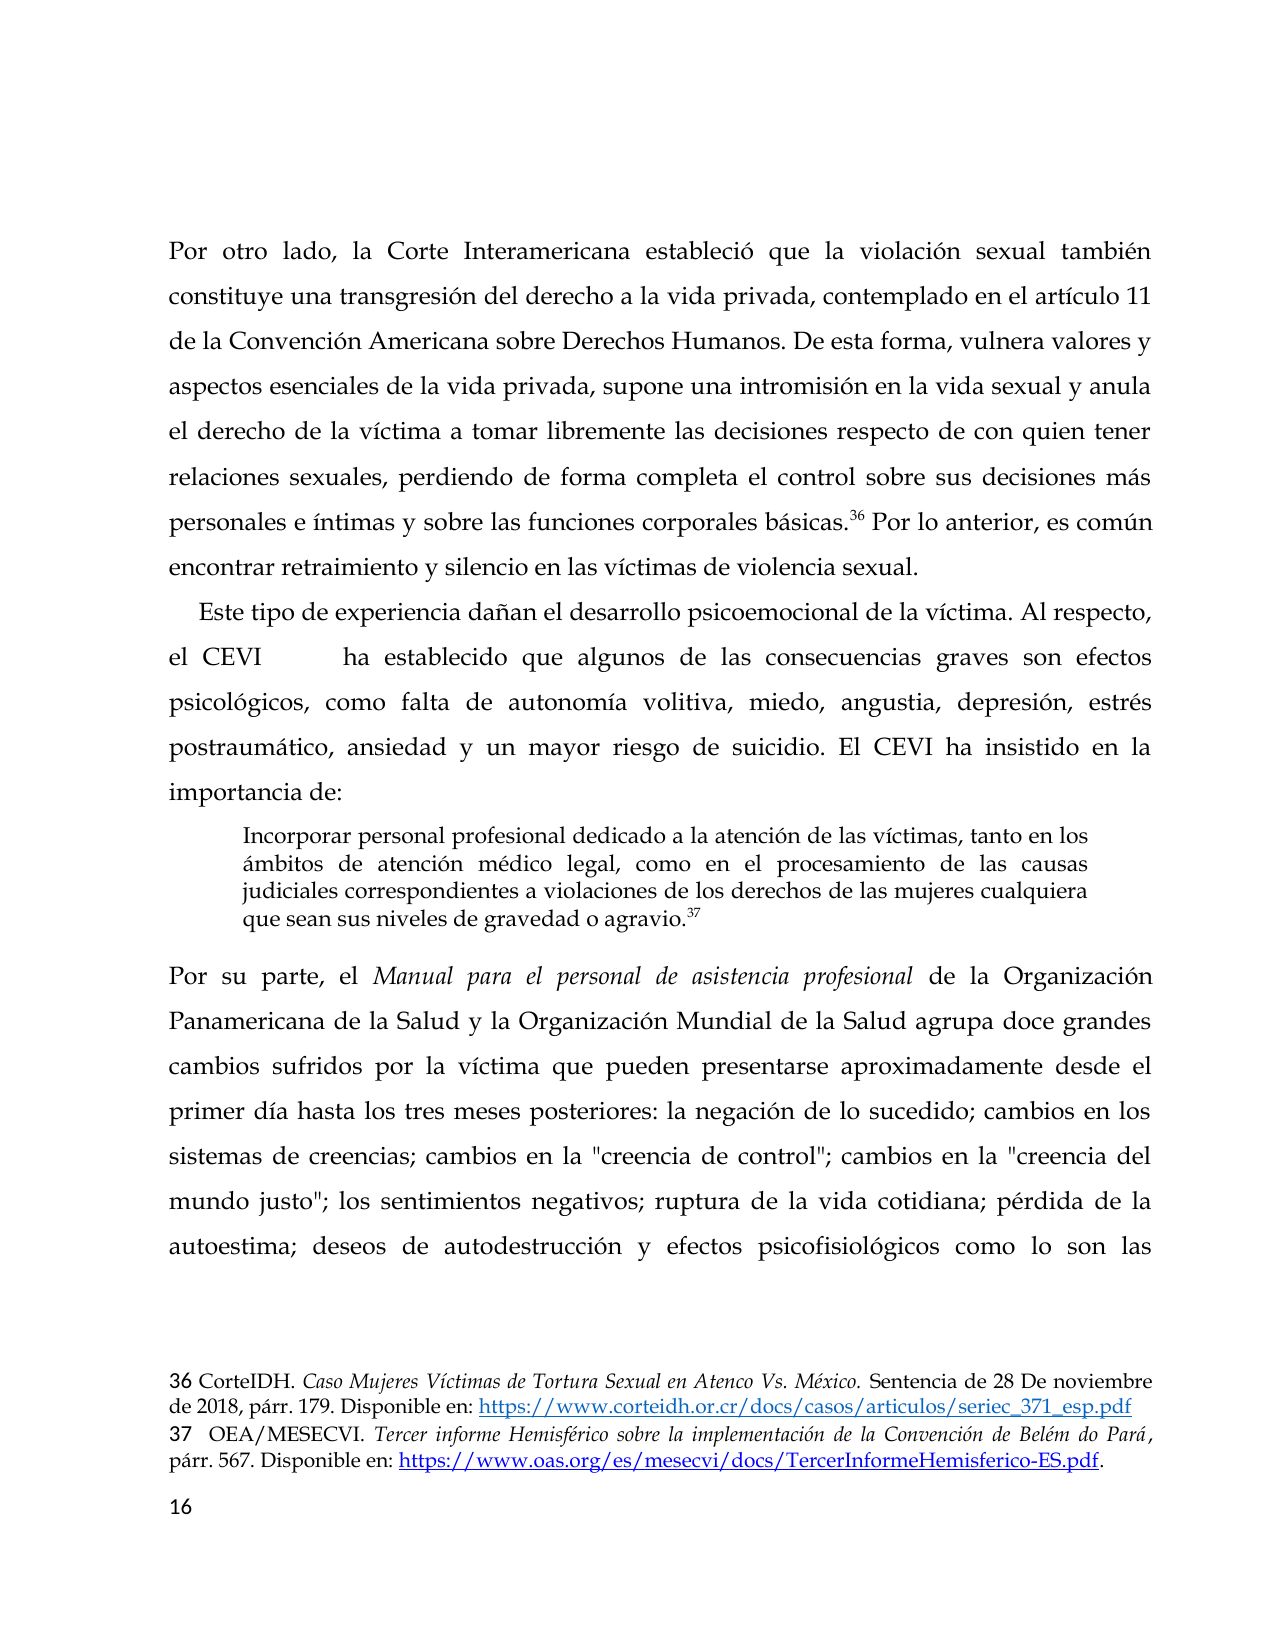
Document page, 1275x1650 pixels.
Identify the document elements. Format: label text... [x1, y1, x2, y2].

text Incorporar personal profesional dedicado a la atención de las víctimas, tanto en los ámbitos de atención médico legal, como en el procesamiento de las causas judiciales correspondientes a violaciones de los derechos de las mujeres cualquiera que sean sus niveles de gravedad o agravio. [243, 823, 1089, 933]
text Por otro lado, la Corte Interamericana estableció que la violación sexual también constituye una transgresión del derecho a la vida privada, contemplado en el artículo 11 de la Convención Americana sobre Derechos Humanos. De esta forma, vulnera valores y aspectos esenciales de la vida privada, supone una intromisión en la vida sexual y anula el derecho de la víctima a tomar libremente las decisiones respecto de con quien tener relaciones sexuales, perdiendo de forma completa el control sobre sus decisiones más personales e íntimas y sobre las funciones corporales básicas. Por lo anterior, es común encontrar retraimiento y silencio en las víctimas de violencia sexual. [169, 236, 1153, 582]
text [169, 961, 1153, 1262]
text Este tipo de experiencia dañan el desarrollo psicoemocional de la víctima. Al respecto, el CEVI ha establecido que algunos de las consecuencias graves son efectos psicológicos, como falta de autonomía volitiva, miedo, angustia, depresión, estrés postraumático, ansiedad y un mayor riesgo de suicidio. El CEVI ha insistido en la importancia de: [169, 597, 1153, 808]
